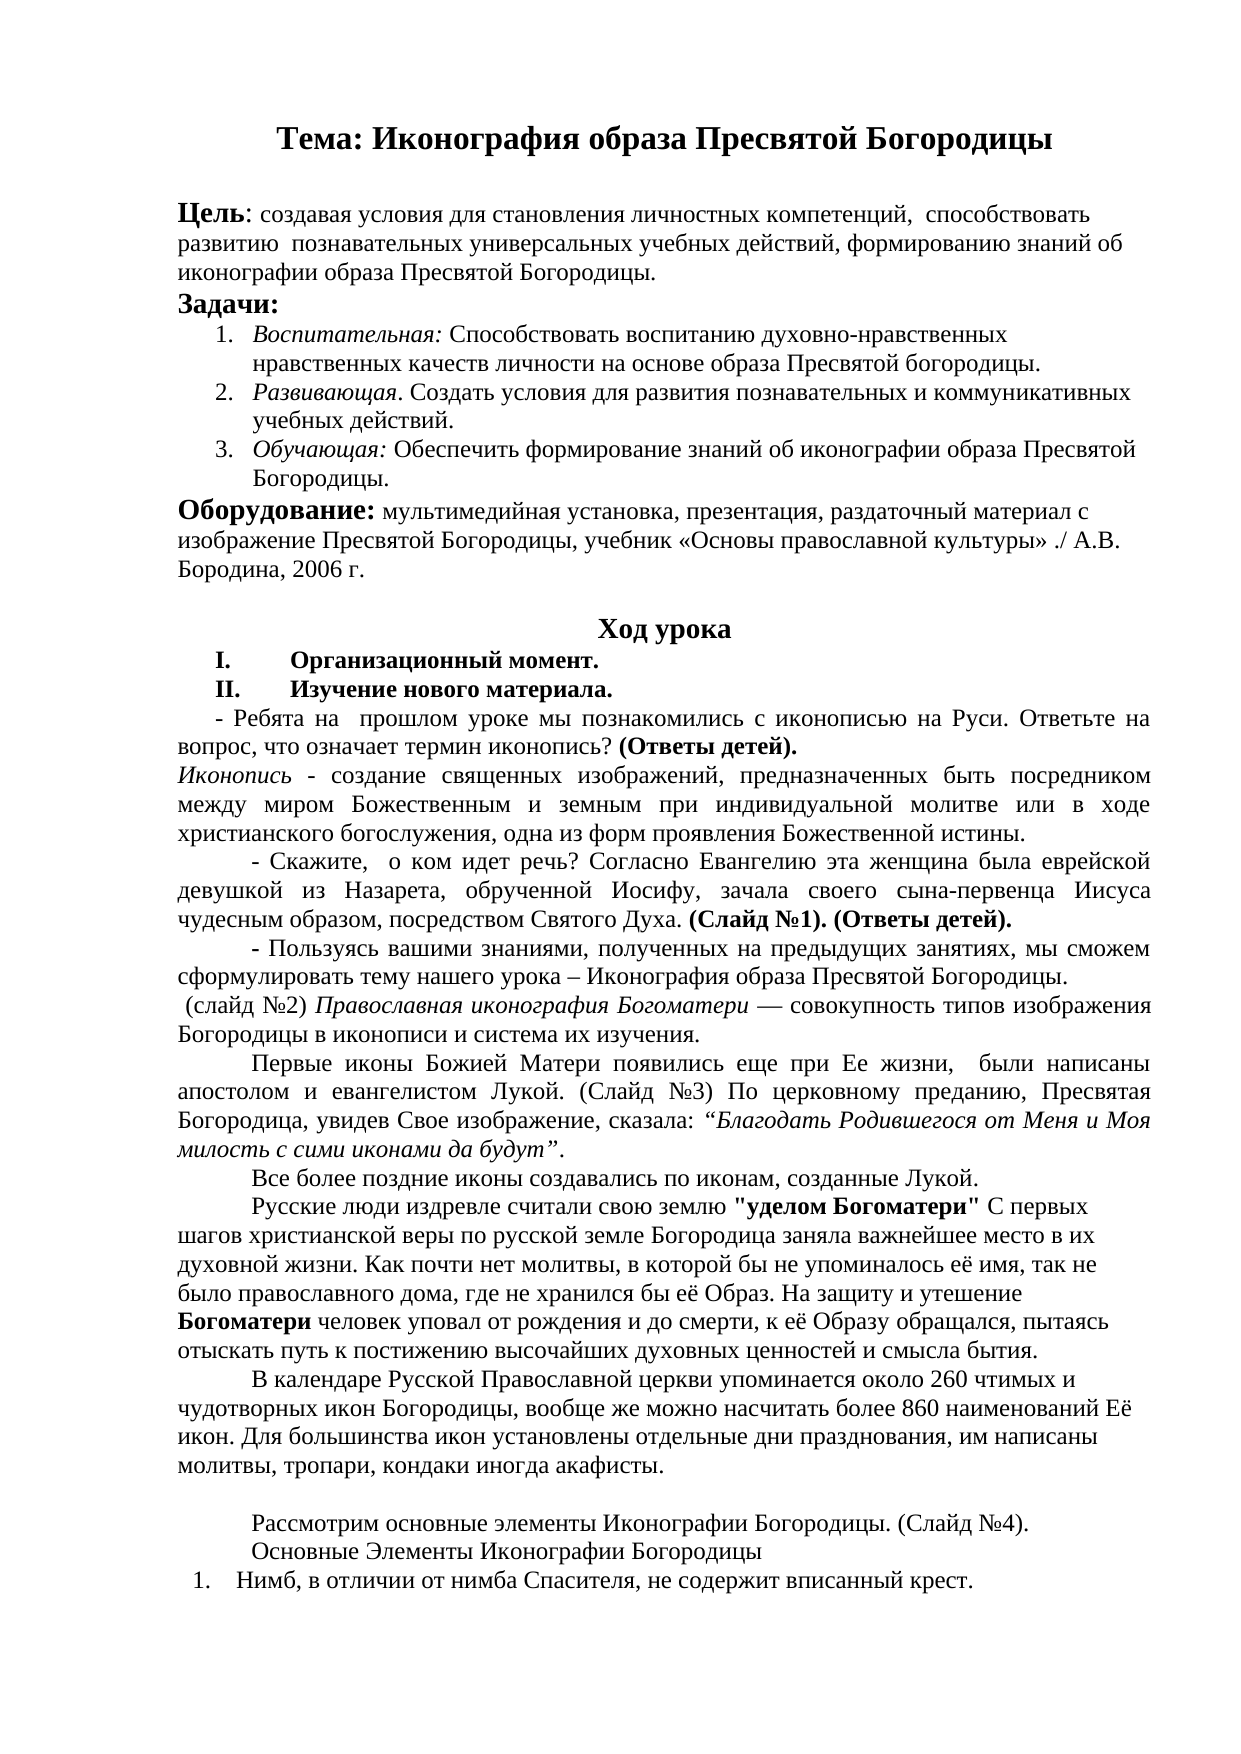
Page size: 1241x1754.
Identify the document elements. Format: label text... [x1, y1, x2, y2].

text - Пользуясь вашими знаниями, полученных на предыдущих занятиях, мы сможем сформулировать тему нашего урока – Иконография образа Пресвятой Богородицы. [177, 933, 1152, 990]
list Развивающая. Создать условия для развития познавательных и коммуникативных учебных действий. [215, 377, 1152, 434]
text Русские люди издревле считали свою землю "уделом Богоматери" С первых шагов христианской веры по русской земле Богородица заняла важнейшее место в их духовной жизни. Как почти нет молитвы, в которой бы не упоминалось её имя, так не было православного дома, где не хранился бы её Образ. На защиту и утешение Богоматери человек уповал от рождения и до смерти, к её Образу обращался, пытаясь отыскать путь к постижению высочайших духовных ценностей и смысла бытия. [177, 1191, 1152, 1364]
text Оборудование: мультимедийная установка, презентация, раздаточный материал с изображение Пресвятой Богородицы, учебник «Основы православной культуры» ./ А.В. Бородина, 2006 г. [177, 492, 1152, 583]
text Первые иконы Божией Матери появились еще при Ее жизни, были написаны апостолом и евангелистом Лукой. (Слайд №3) По церковному преданию, Пресвятая Богородица, увидев Свое изображение, сказала: “Благодать Родившегося от Меня и Моя милость с сими иконами да будут”. [177, 1048, 1152, 1163]
list Обучающая: Обеспечить формирование знаний об иконографии образа Пресвятой Богородицы. [215, 434, 1152, 492]
text (слайд №2) Православная иконография Богоматери — совокупность типов изображения Богородицы в иконописи и система их изучения. [177, 990, 1152, 1048]
text Все более поздние иконы создавались по иконам, созданные Лукой. [177, 1163, 1152, 1191]
list Нимб, в отличии от нимба Спасителя, не содержит вписанный крест. [192, 1565, 1152, 1594]
list Воспитательная: Способствовать воспитанию духовно-нравственных нравственных качеств личности на основе образа Пресвятой богородицы. [215, 319, 1152, 377]
list Изучение нового материала. [215, 674, 1152, 703]
text Тема: Иконография образа Пресвятой Богородицы [177, 118, 1152, 156]
text Иконопись - создание священных изображений, предназначенных быть посредником между миром Божественным и земным при индивидуальной молитве или в ходе христианского богослужения, одна из форм проявления Божественной истины. [177, 760, 1152, 846]
text Рассмотрим основные элементы Иконографии Богородицы. (Слайд №4). [177, 1508, 1152, 1536]
text Основные Элементы Иконографии Богородицы [177, 1536, 1152, 1565]
text Цель: создавая условия для становления личностных компетенций, способствовать развитию познавательных универсальных учебных действий, формированию знаний об иконографии образа Пресвятой Богородицы. [177, 195, 1152, 286]
text Задачи: [177, 286, 1152, 319]
text Ход урока [177, 612, 1152, 645]
text - Ребята на прошлом уроке мы познакомились с иконописью на Руси. Ответьте на вопрос, что означает термин иконопись? (Ответы детей). [177, 703, 1152, 760]
text - Скажите, о ком идет речь? Согласно Евангелию эта женщина была еврейской девушкой из Назарета, обрученной Иосифу, зачала своего сына-первенца Иисуса чудесным образом, посредством Святого Духа. (Слайд №1). (Ответы детей). [177, 846, 1152, 933]
list Организационный момент. [215, 645, 1152, 674]
text В календаре Русской Православной церкви упоминается около 260 чтимых и чудотворных икон Богородицы, вообще же можно насчитать более 860 наименований Её икон. Для большинства икон установлены отдельные дни празднования, им написаны молитвы, тропари, кондаки иногда акафисты. [177, 1364, 1152, 1479]
